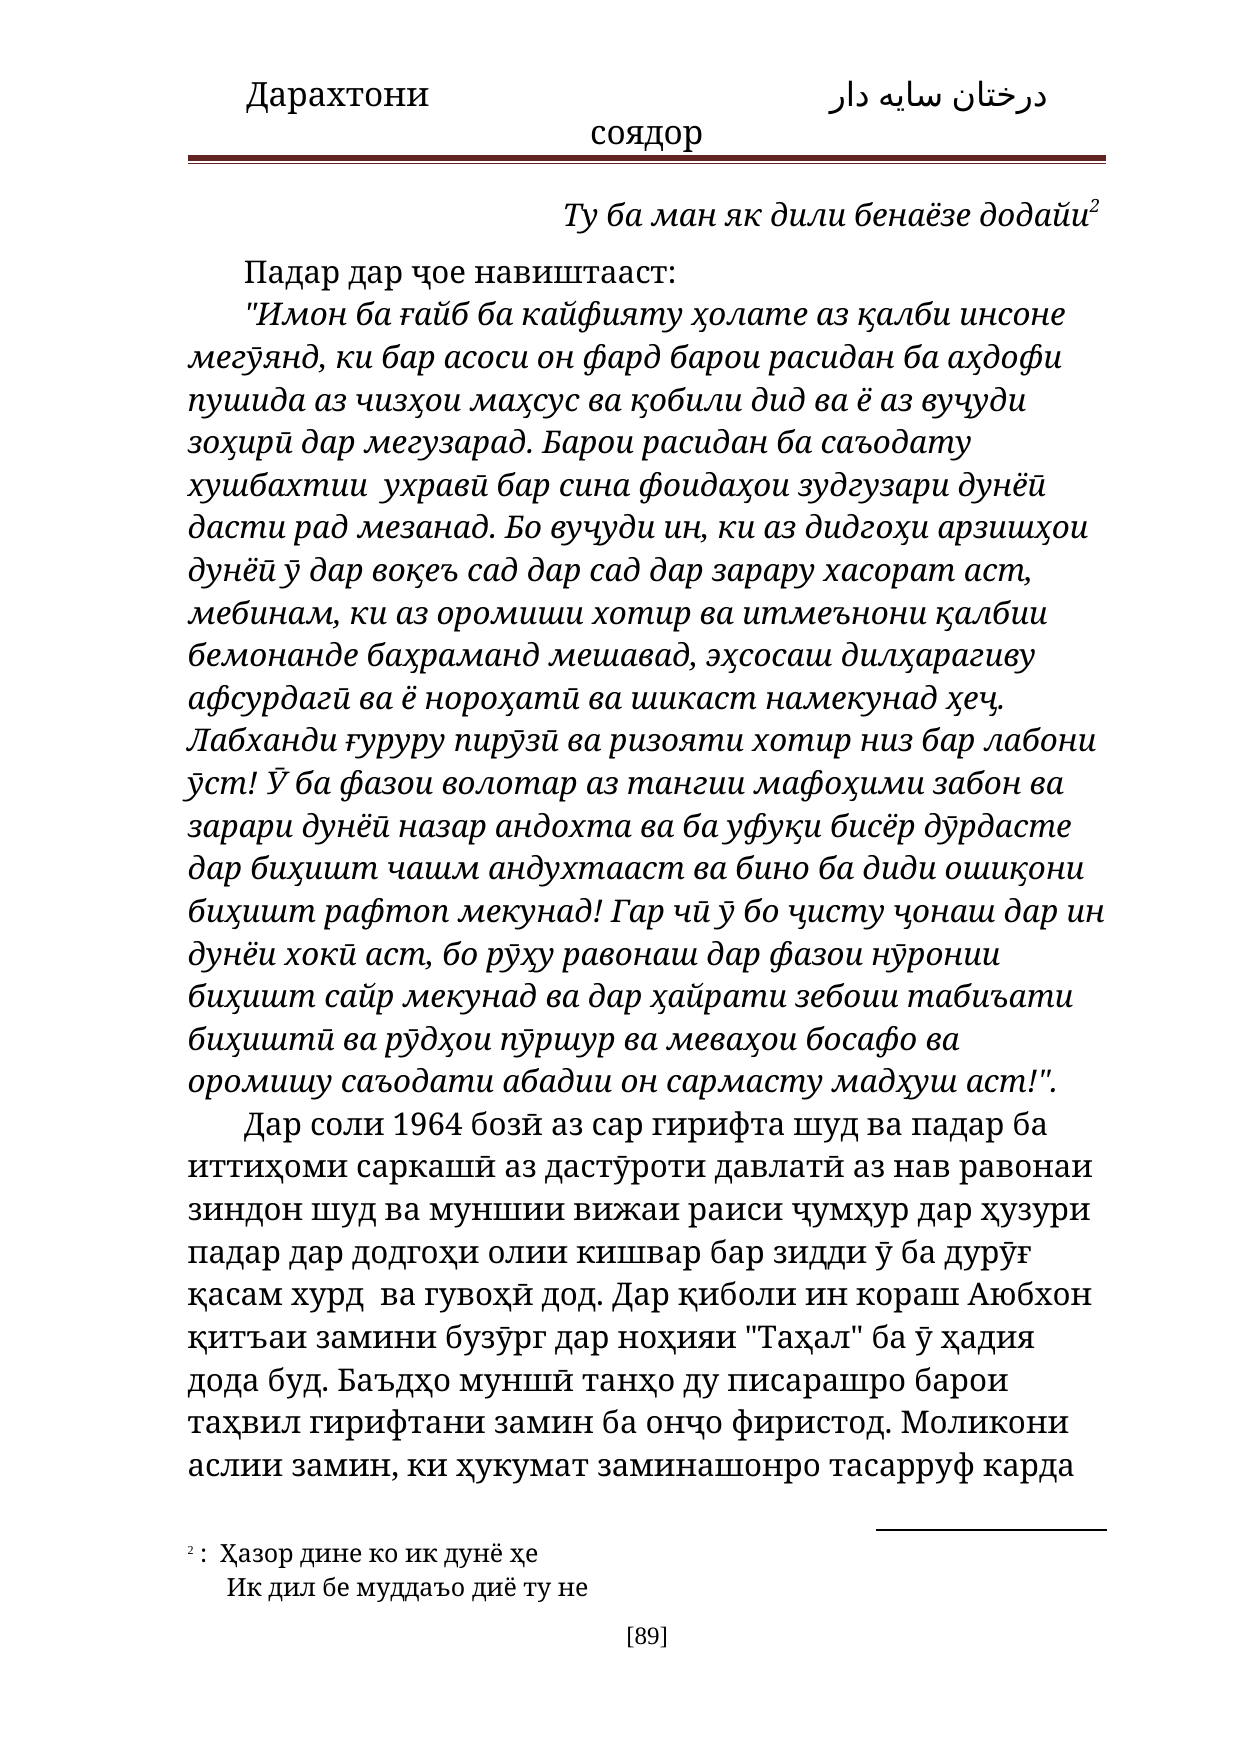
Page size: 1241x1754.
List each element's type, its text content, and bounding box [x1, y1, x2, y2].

text "Имон ба ғайб ба кайфияту ҳолате аз қалби инсоне мегӯянд, ки бар асоси он фард барои расидан ба аҳдофи пушида аз чизҳои маҳсус ва қобили дид ва ё аз вуҷуди зоҳирӣ дар мегузарад. Барои расидан ба саъодату хушбахтии ухравӣ бар сина фоидаҳои зудгузари дунёӣ дасти рад мезанад. Бо вуҷуди ин, ки аз дидгоҳи арзишҳои дунёӣ ӯ дар воқеъ сад дар сад дар зарару хасорат аст, мебинам, ки аз оромиши хотир ва итмеънони қалбии бемонанде баҳраманд мешавад, эҳсосаш дилҳарагиву афсурдагӣ ва ё нороҳатӣ ва шикаст намекунад ҳеҷ. Лабханди ғуруру пирӯзӣ ва ризояти хотир низ бар лабони ӯст! Ӯ ба фазои волотар аз тангии мафоҳими забон ва зарари дунёӣ назар андохта ва ба уфуқи бисёр дӯрдасте дар биҳишт чашм андухтааст ва бино ба диди ошиқони биҳишт рафтоп мекунад! Гар чӣ ӯ бо ҷисту ҷонаш дар ин дунёи хокӣ аст, бо рӯҳу равонаш дар фазои нӯронии биҳишт сайр мекунад ва дар ҳайрати зебоии табиъати биҳиштӣ ва рӯдҳои пӯршур ва меваҳои босафо ва оромишу саъодати абадии он сармасту мадҳуш аст!". [187, 292, 1106, 1102]
text Падар дар ҷое навиштааст: [187, 250, 1106, 292]
text Ту ба ман як дили бенаёзе додайи [487, 193, 1106, 236]
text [187, 1102, 1106, 1485]
